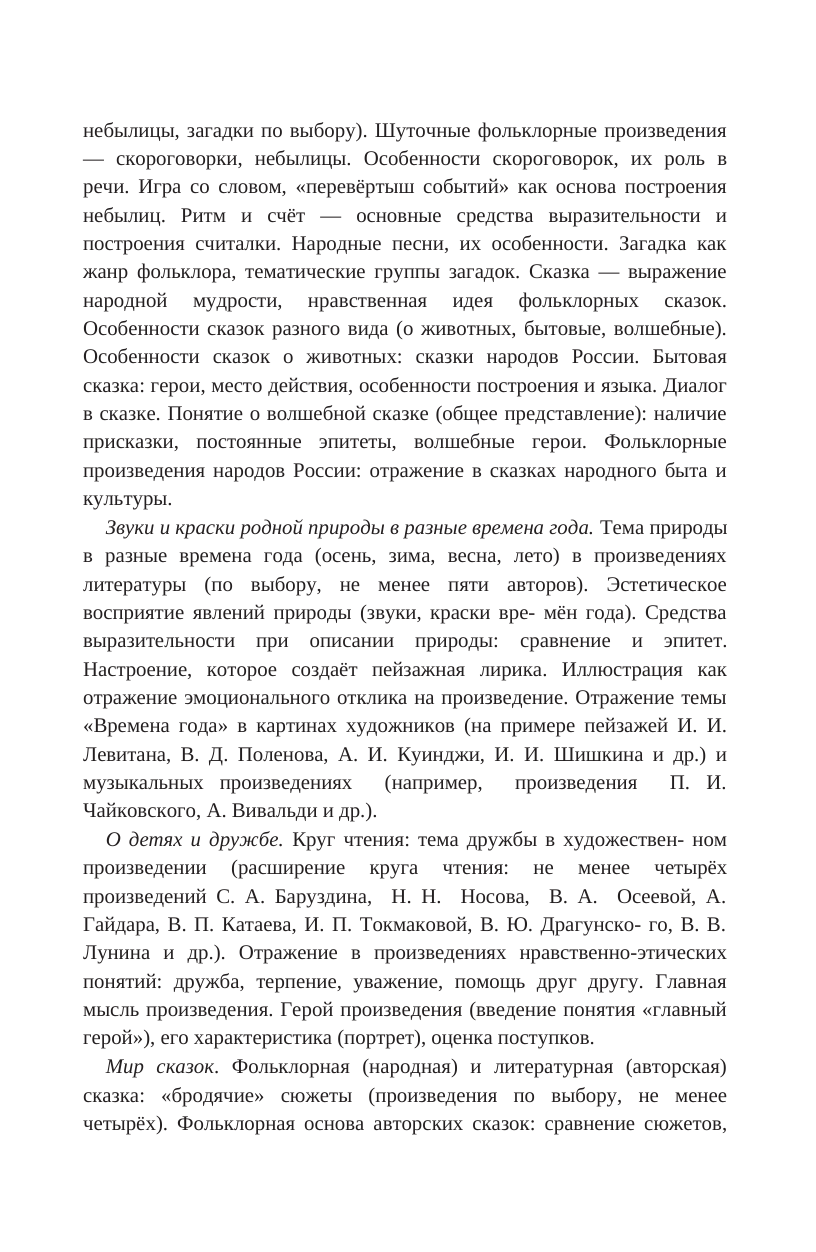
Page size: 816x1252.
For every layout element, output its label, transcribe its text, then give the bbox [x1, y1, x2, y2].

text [83, 118, 727, 510]
text О детях и дружбе. Круг чтения: тема дружбы в художествен- ном произведении (расширение круга чтения: не менее четырёх произведений С. А. Баруздина, Н. Н. Носова, В. А. Осеевой, А. Гайдара, В. П. Катаева, И. П. Токмаковой, В. Ю. Драгунско- го, В. В. Лунина и др.). Отражение в произведениях нравственно-этических понятий: дружба, терпение, уважение, помощь друг другу. Главная мысль произведения. Герой произведения (введение понятия «главный герой»), его характеристика (портрет), оценка поступков. [83, 827, 728, 1049]
text Звуки и краски родной природы в разные времена года. Тема природы в разные времена года (осень, зима, весна, лето) в произведениях литературы (по выбору, не менее пяти авторов). Эстетическое восприятие явлений природы (звуки, краски вре- мён года). Средства выразительности при описании природы: сравнение и эпитет. Настроение, которое создаёт пейзажная лирика. Иллюстрация как отражение эмоционального отклика на произведение. Отражение темы «Времена года» в картинах художников (на примере пейзажей И. И. Левитана, В. Д. Поленова, А. И. Куинджи, И. И. Шишкина и др.) и музыкальных произведениях (например, произведения П. И. Чайковского, А. Вивальди и др.). [83, 515, 727, 822]
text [83, 1054, 727, 1135]
